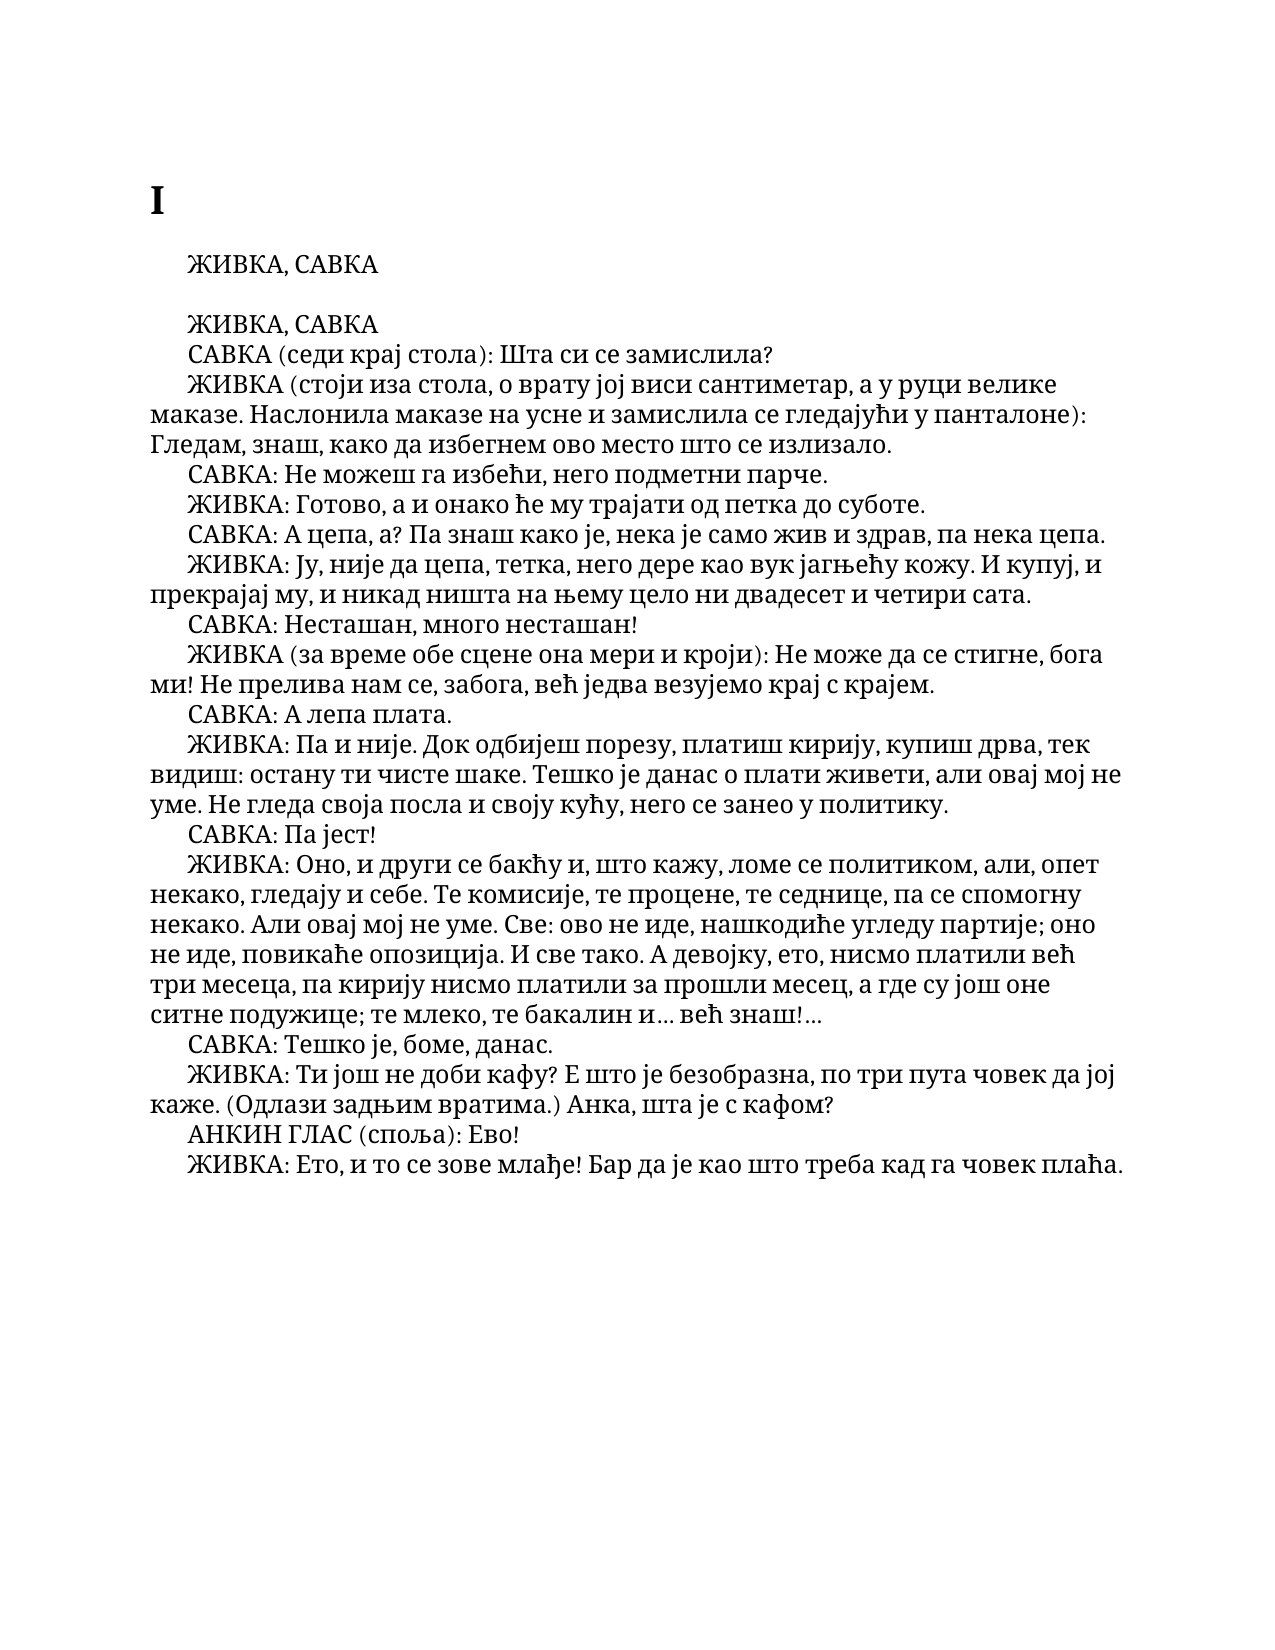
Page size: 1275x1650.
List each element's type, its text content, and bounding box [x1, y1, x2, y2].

text САВКА: Па јест! [150, 820, 1125, 850]
text САВКА: Тешко је, боме, данас. [150, 1030, 1125, 1060]
text ЖИВКА: Готово, а и онако ће му трајати од петка до суботе. [150, 490, 1125, 520]
text ЖИВКА, САВКА [150, 310, 1125, 340]
text САВКА: Несташан, много несташан! [150, 610, 1125, 640]
text САВКА: А лепа плата. [150, 700, 1125, 730]
text САВКА (седи крај стола): Шта си се замислила? [150, 340, 1125, 370]
text ЖИВКА, САВКА [150, 250, 1125, 280]
text ЖИВКА (за време обе сцене она мери и кроји): Не може да се стигне, бога ми! Не прелива нам се, забога, већ једва везујемо крај с крајем. [150, 640, 1125, 700]
text САВКА: Не можеш га избећи, него подметни парче. [150, 460, 1125, 490]
text АНКИН ГЛАС (споља): Ево! [150, 1120, 1125, 1150]
text САВКА: А цепа, а? Па знаш како је, нека је само жив и здрав, па нека цепа. [150, 520, 1125, 550]
text ЖИВКА: Ето, и то се зове млађе! Бар да је као што треба кад га човек плаћа. [150, 1150, 1125, 1180]
text I [150, 175, 1125, 225]
text ЖИВКА: Ти још не доби кафу? Е што је безобразна, по три пута човек да јој каже. (Одлази задњим вратима.) Анка, шта је с кафом? [150, 1060, 1125, 1120]
text ЖИВКА: Па и није. Док одбијеш порезу, платиш кирију, купиш дрва, тек видиш: остану ти чисте шаке. Тешко је данас о плати живети, али овај мој не уме. Не гледа своја посла и своју кућу, него се занео у политику. [150, 730, 1125, 820]
text ЖИВКА: Оно, и други се бакћу и, што кажу, ломе се политиком, али, опет некако, гледају и себе. Те комисије, те процене, те седнице, па се спомогну некако. Али овај мој не уме. Све: ово не иде, нашкодиће угледу партије; оно не иде, повикаће опозиција. И све тако. А девојку, ето, нисмо платили већ три месеца, па кирију нисмо платили за прошли месец, а где су још оне ситне подужице; те млеко, те бакалин и… већ знаш!… [150, 850, 1125, 1030]
text ЖИВКА: Ју, није да цепа, тетка, него дере као вук јагњећу кожу. И купуј, и прекрајај му, и никад ништа на њему цело ни двадесет и четири сата. [150, 550, 1125, 610]
text ЖИВКА (стоји иза стола, о врату јој виси сантиметар, а у руци велике маказе. Наслонила маказе на усне и замислила се гледајући у панталоне): Гледам, знаш, како да избегнем ово место што се излизало. [150, 370, 1125, 460]
